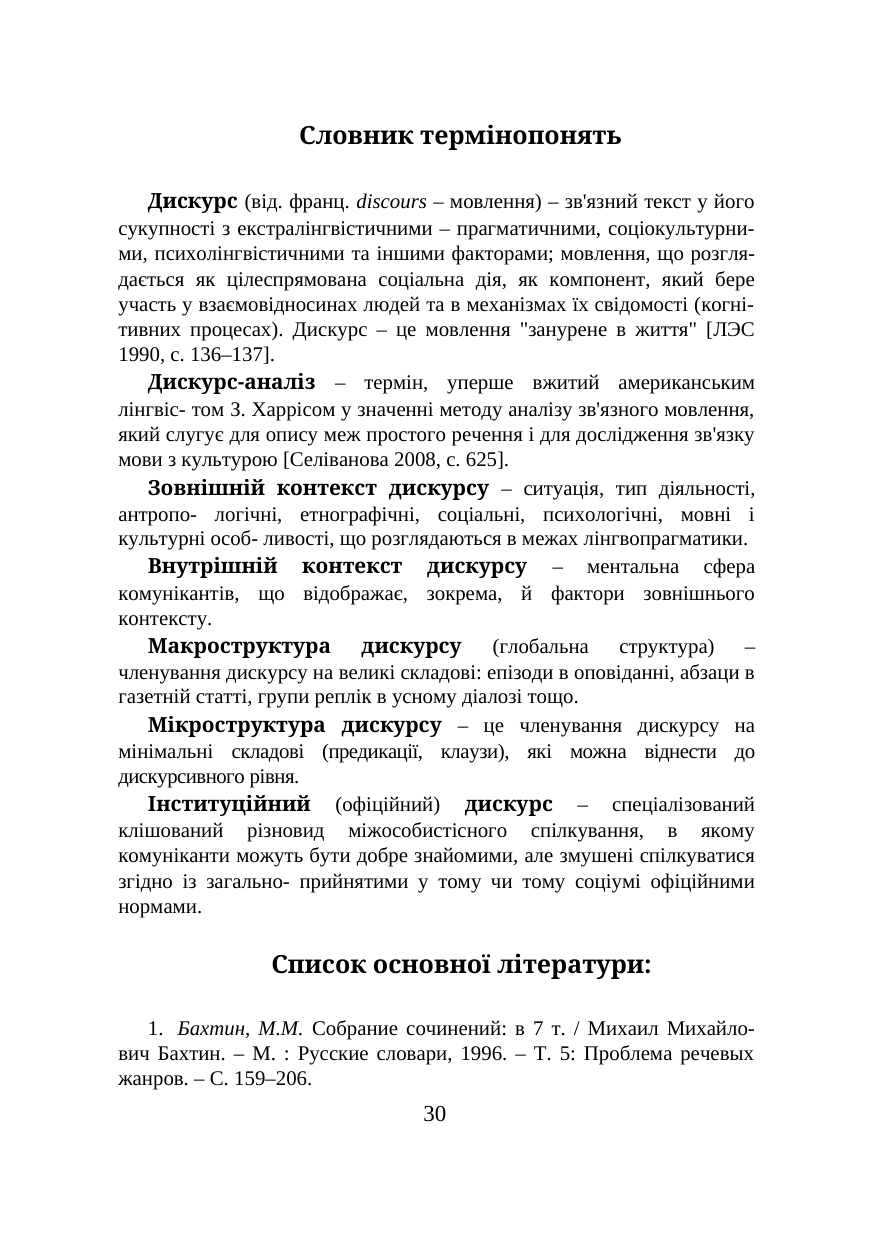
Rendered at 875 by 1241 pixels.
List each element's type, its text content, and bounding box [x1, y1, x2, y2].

subtitle Список основної літератури: [271, 947, 770, 981]
text Макроструктура дискурсу (глобальна структура) – членування дискурсу на великі складові: епізоди в оповіданні, абзаци в газетній статті, групи реплік в усному діалозі тощо. [118, 631, 755, 708]
text Дискурс (від. франц. discours – мовлення) – зв'язний текст у його сукупності з екстралінгвістичними – прагматичними, соціокультурни- ми, психолінгвістичними та іншими факторами; мовлення, що розгля- дається як цілеспрямована соціальна дія, як компонент, який бере участь у взаємовідносинах людей та в механізмах їх свідомості (когні- тивних процесах). Дискурс – це мовлення "занурене в життя" [ЛЭС 1990, с. 136–137]. [118, 187, 756, 366]
text Зовнішній контекст дискурсу – ситуація, тип діяльності, антропо- логічні, етнографічні, соціальні, психологічні, мовні і культурні особ- ливості, що розглядаються в межах лінгвопрагматики. [118, 473, 756, 550]
list Бахтин, М.М. Собрание сочинений: в 7 т. / Михаил Михайло- вич Бахтин. – М. : Русские словари, 1996. – Т. 5: Проблема речевых жанров. – С. 159–206. [118, 1016, 756, 1090]
text Мікроструктура дискурсу – це членування дискурсу на мінімальні складові (предикації, клаузи), які можна віднести до дискурсивного рівня. [118, 710, 755, 788]
subtitle Словник термінопонять [299, 117, 770, 152]
text Інституційний (офіційний) дискурс – спеціалізований клішований різновид міжособистісного спілкування, в якому комуніканти можуть бути добре знайомими, але змушені спілкуватися згідно із загально- прийнятими у тому чи тому соціумі офіційними нормами. [118, 789, 755, 918]
text Внутрішній контекст дискурсу – ментальна сфера комунікантів, що відображає, зокрема, й фактори зовнішнього контексту. [118, 552, 755, 629]
text Дискурс-аналіз – термін, уперше вжитий американським лінгвіс- том З. Харрісом у значенні методу аналізу зв'язного мовлення, який слугує для опису меж простого речення і для дослідження зв'язку мови з культурою [Селіванова 2008, с. 625]. [118, 367, 755, 471]
